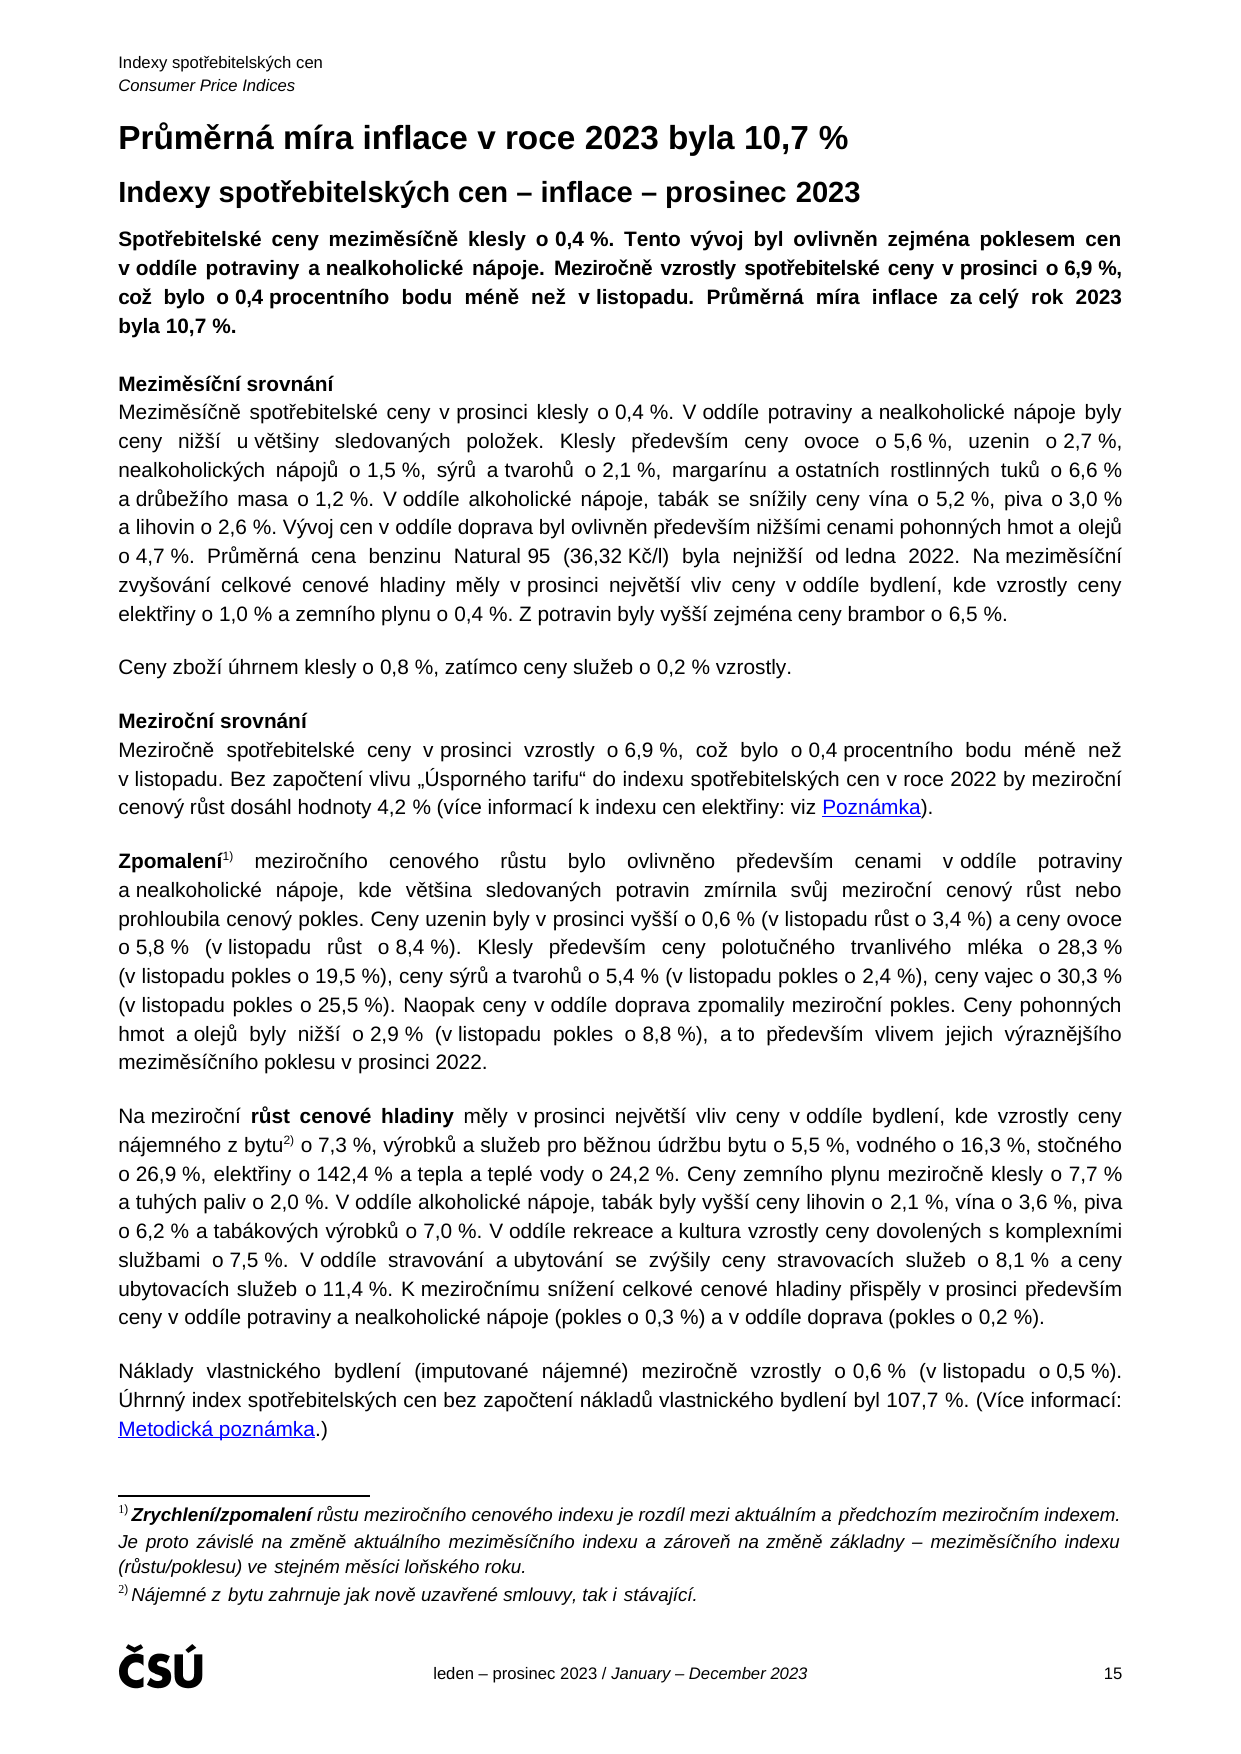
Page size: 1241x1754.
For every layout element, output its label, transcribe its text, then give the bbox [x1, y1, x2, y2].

picture [118, 1643, 203, 1689]
text Meziměsíčně spotřebitelské ceny v prosinci klesly o 0,4 %. V oddíle potraviny a nealkoholické nápoje byly ceny nižší u většiny sledovaných položek. Klesly především ceny ovoce o 5,6 %, uzenin o 2,7 %, nealkoholických nápojů o 1,5 %, sýrů a tvarohů o 2,1 %, margarínu a ostatních rostlinných tuků o 6,6 % a drůbežího masa o 1,2 %. V oddíle alkoholické nápoje, tabák se snížily ceny vína o 5,2 %, piva o 3,0 % a lihovin o 2,6 %. Vývoj cen v oddíle doprava byl ovlivněn především nižšími cenami pohonných hmot a olejů o 4,7 %. Průměrná cena benzinu Natural 95 (36,32 Kč/l) byla nejnižší od ledna 2022. Na meziměsíční zvyšování celkové cenové hladiny měly v prosinci největší vliv ceny v oddíle bydlení, kde vzrostly ceny elektřiny o 1,0 % a zemního plynu o 0,4 %. Z potravin byly vyšší zejména ceny brambor o 6,5 %. [118, 400, 1122, 625]
text Zpomalení) meziročního cenového růstu bylo ovlivněno především cenami v oddíle potraviny a nealkoholické nápoje, kde většina sledovaných potravin zmírnila svůj meziroční cenový růst nebo prohloubila cenový pokles. Ceny uzenin byly v prosinci vyšší o 0,6 % (v listopadu růst o 3,4 %) a ceny ovoce o 5,8 % (v listopadu růst o 8,4 %). Klesly především ceny polotučného trvanlivého mléka o 28,3 % (v listopadu pokles o 19,5 %), ceny sýrů a tvarohů o 5,4 % (v listopadu pokles o 2,4 %), ceny vajec o 30,3 % (v listopadu pokles o 25,5 %). Naopak ceny v oddíle doprava zpomalily meziroční pokles. Ceny pohonných hmot a olejů byly nižší o 2,9 % (v listopadu pokles o 8,8 %), a to především vlivem jejich výraznějšího meziměsíčního poklesu v prosinci 2022. [118, 849, 1122, 1074]
subtitle Průměrná míra inflace v roce 2023 byla 10,7 % [118, 118, 1122, 157]
text Ceny zboží úhrnem klesly o 0,8 %, zatímco ceny služeb o 0,2 % vzrostly. [118, 655, 1122, 679]
text Meziroční srovnání [118, 709, 1122, 733]
text Meziměsíční srovnání [118, 371, 1122, 395]
text Na meziroční růst cenové hladiny měly v prosinci největší vliv ceny v oddíle bydlení, kde vzrostly ceny nájemného z bytu) o 7,3 %, výrobků a služeb pro běžnou údržbu bytu o 5,5 %, vodného o 16,3 %, stočného o 26,9 %, elektřiny o 142,4 % a tepla a teplé vody o 24,2 %. Ceny zemního plynu meziročně klesly o 7,7 % a tuhých paliv o 2,0 %. V oddíle alkoholické nápoje, tabák byly vyšší ceny lihovin o 2,1 %, vína o 3,6 %, piva o 6,2 % a tabákových výrobků o 7,0 %. V oddíle rekreace a kultura vzrostly ceny dovolených s komplexními službami o 7,5 %. V oddíle stravování a ubytování se zvýšily ceny stravovacích služeb o 8,1 % a ceny ubytovacích služeb o 11,4 %. K meziročnímu snížení celkové cenové hladiny přispěly v prosinci především ceny v oddíle potraviny a nealkoholické nápoje (pokles o 0,3 %) a v oddíle doprava (pokles o 0,2 %). [118, 1104, 1122, 1329]
subtitle Indexy spotřebitelských cen – inflace – prosinec 2023 [118, 174, 1122, 208]
text Meziročně spotřebitelské ceny v prosinci vzrostly o 6,9 %, což bylo o 0,4 procentního bodu méně než v listopadu. Bez započtení vlivu „Úsporného tarifu“ do indexu spotřebitelských cen v roce 2022 by meziroční cenový růst dosáhl hodnoty 4,2 % (více informací k indexu cen elektřiny: viz Poznámka). [118, 738, 1122, 819]
text Náklady vlastnického bydlení (imputované nájemné) meziročně vzrostly o 0,6 % (v listopadu o 0,5 %). Úhrnný index spotřebitelských cen bez započtení nákladů vlastnického bydlení byl 107,7 %. (Více informací: Metodická poznámka.) [118, 1359, 1122, 1440]
text Spotřebitelské ceny meziměsíčně klesly o 0,4 %. Tento vývoj byl ovlivněn zejména poklesem cen v oddíle potraviny a nealkoholické nápoje. Meziročně vzrostly spotřebitelské ceny v prosinci o 6,9 %, což bylo o 0,4 procentního bodu méně než v listopadu. Průměrná míra inflace za celý rok 2023 byla 10,7 %. [118, 227, 1122, 337]
